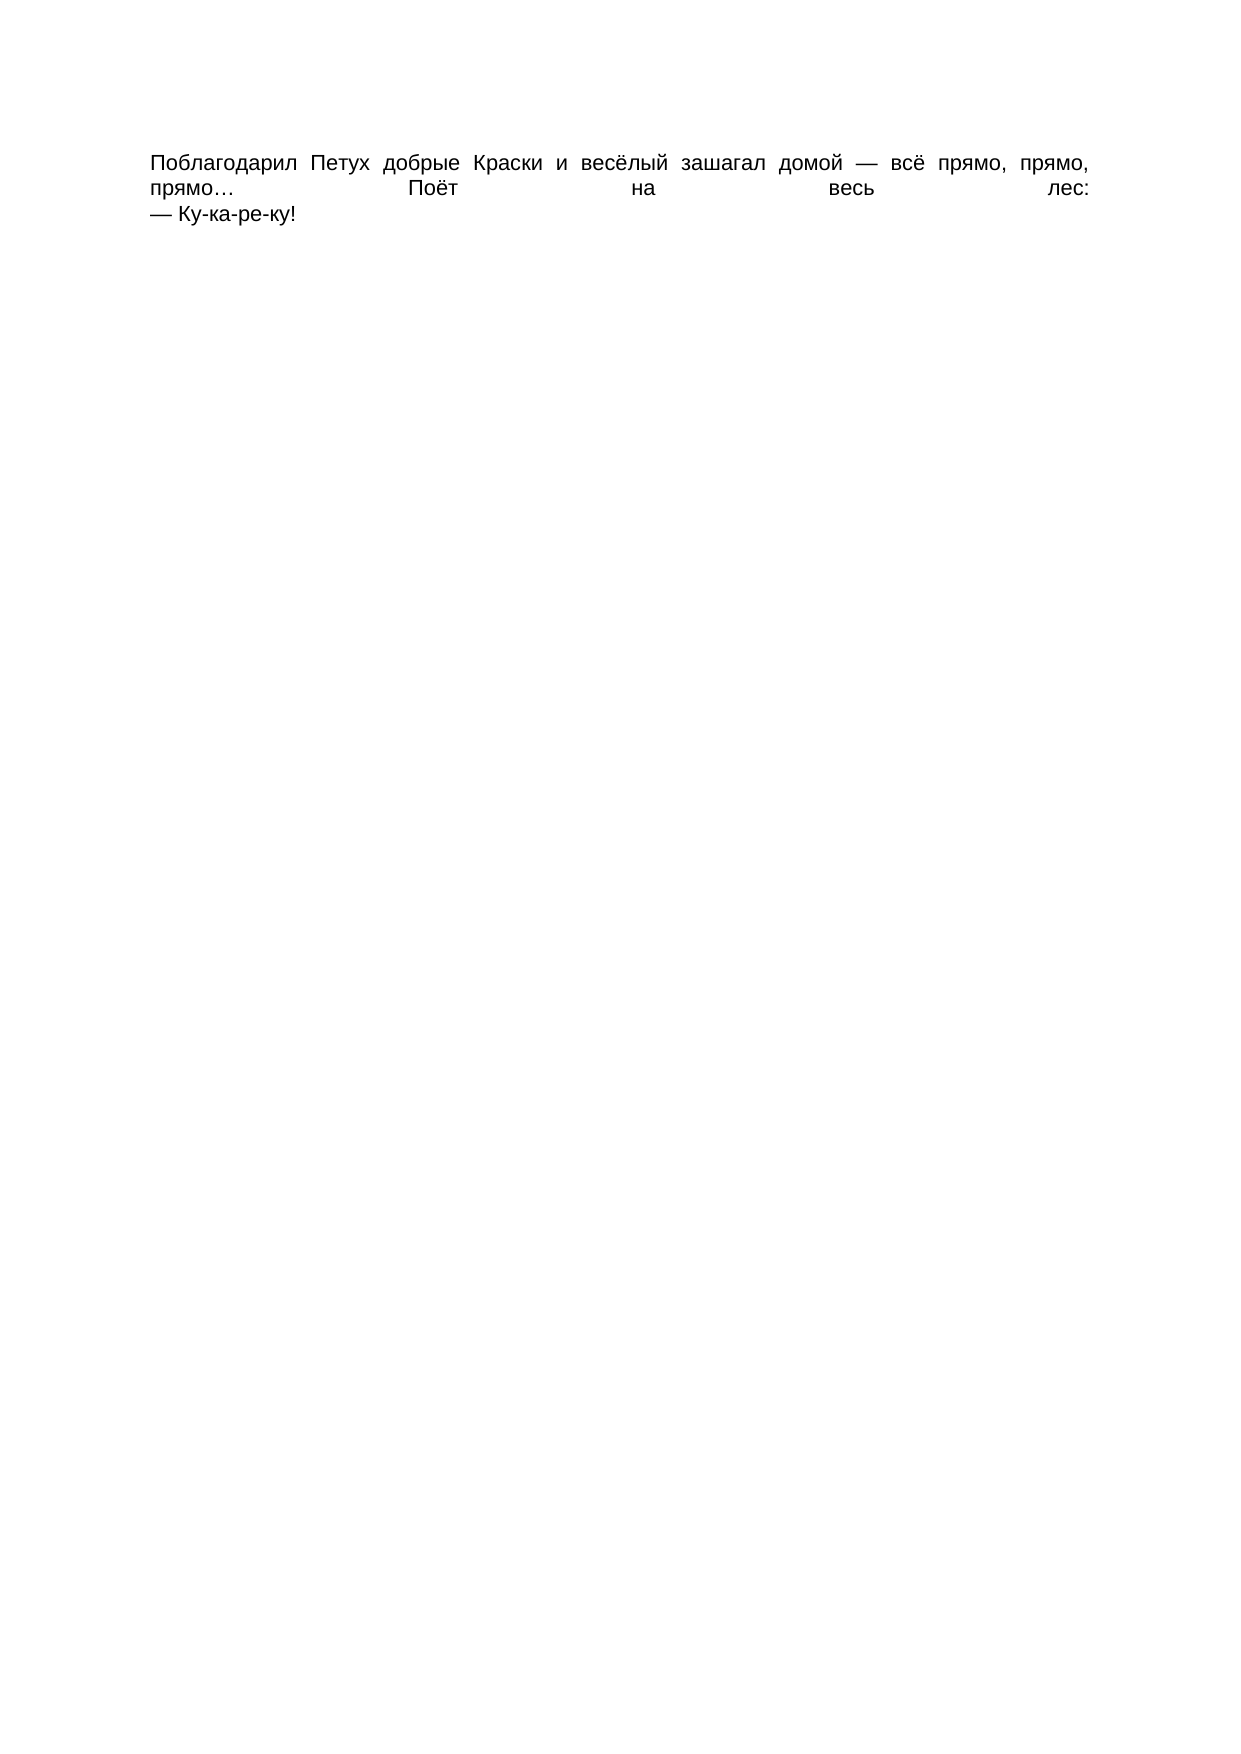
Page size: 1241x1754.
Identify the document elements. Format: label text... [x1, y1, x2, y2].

text Поблагодарил Петух добрые Краски и весёлый зашагал домой — всё прямо, прямо, прямо… Поёт на весь лес:— Ку-ка-ре-ку! [150, 150, 1090, 226]
